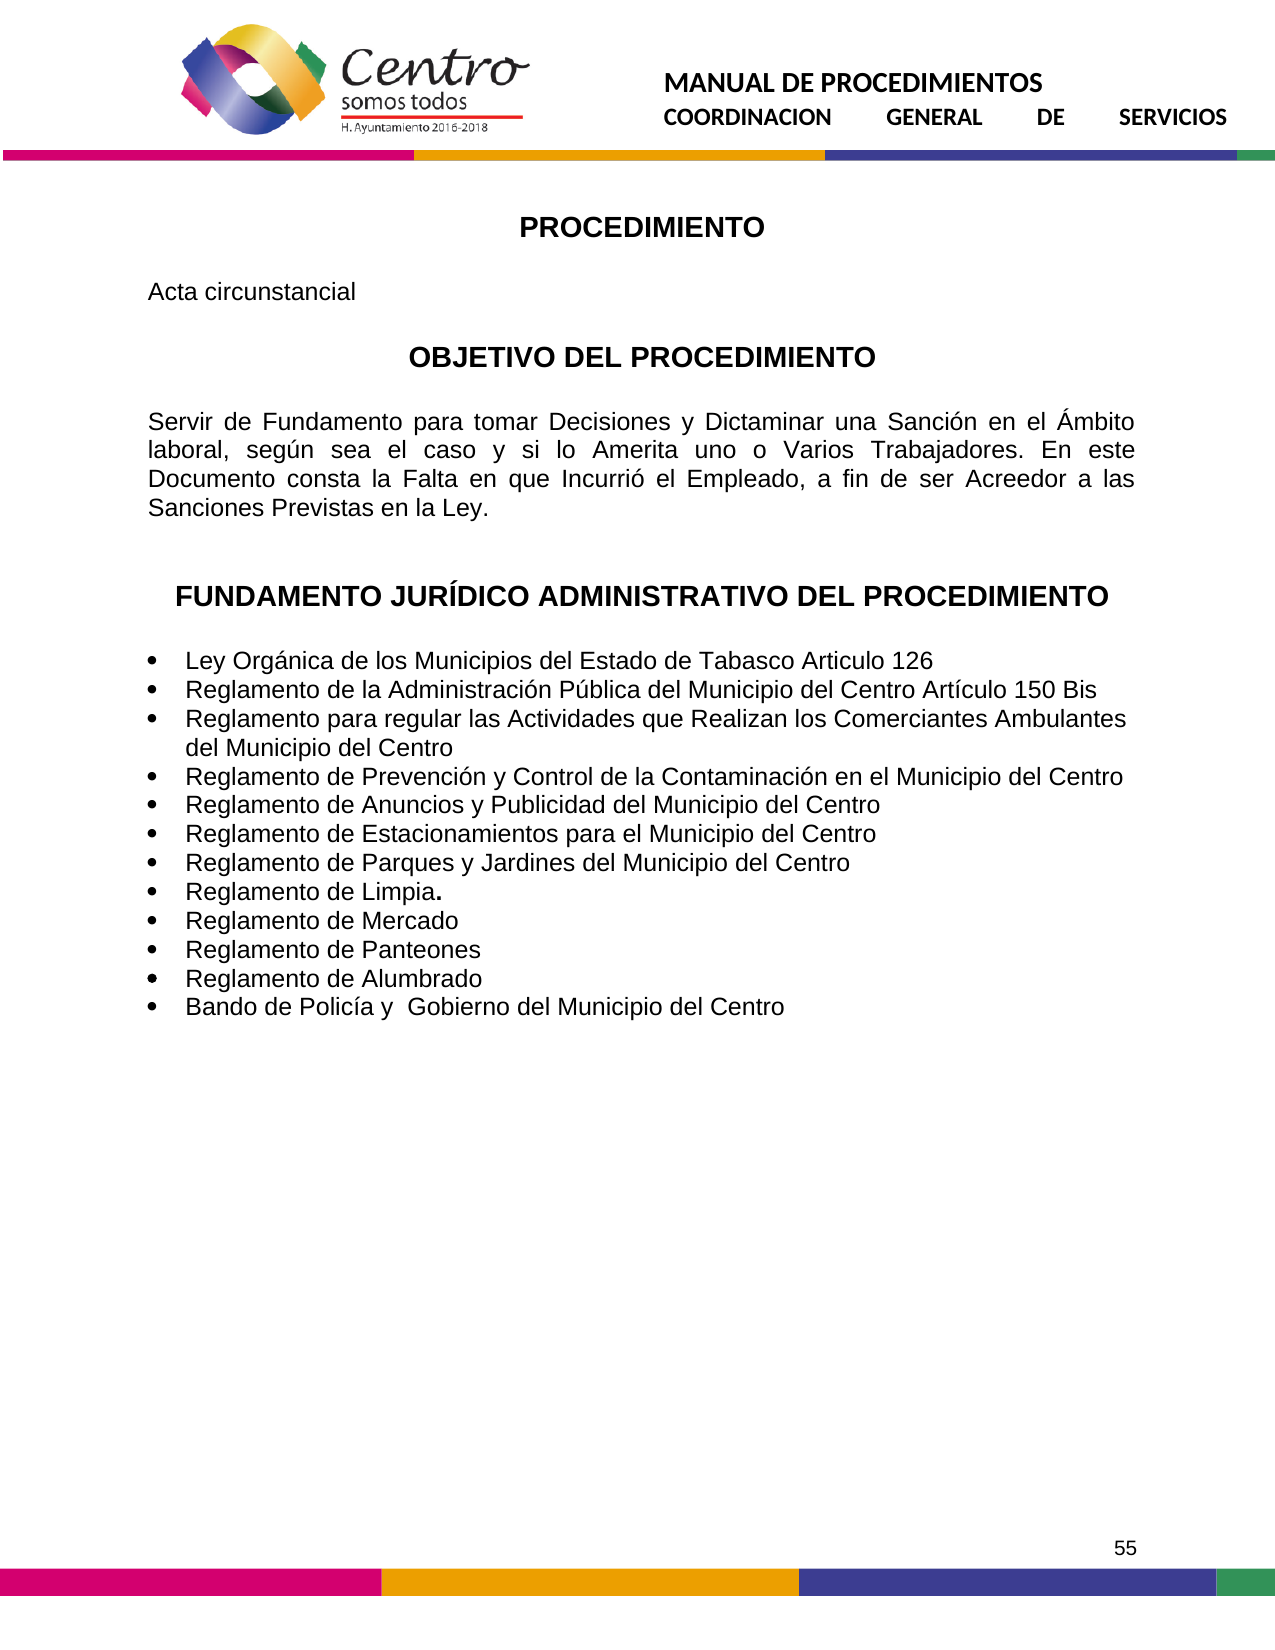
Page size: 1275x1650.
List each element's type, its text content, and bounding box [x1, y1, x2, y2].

list Reglamento de Panteones [148, 935, 1137, 963]
picture [3, 150, 1275, 161]
text Servir de Fundamento para tomar Decisiones y Dictaminar una Sanción en el Ámbito laboral, según sea el caso y si lo Amerita uno o Varios Trabajadores. En este Documento consta la Falta en que Incurrió el Empleado, a fin de ser Acreedor a las Sanciones Previstas en la Ley. [148, 407, 1137, 522]
list Reglamento de la Administración Pública del Municipio del Centro Artículo 150 Bis [148, 675, 1137, 704]
text Acta circunstancial [148, 277, 1137, 306]
list Reglamento de Estacionamientos para el Municipio del Centro [148, 819, 1137, 848]
list Reglamento de Parques y Jardines del Municipio del Centro [148, 848, 1137, 877]
text PROCEDIMIENTO [148, 210, 1137, 244]
text FUNDAMENTO JURÍDICO ADMINISTRATIVO DEL PROCEDIMIENTO [148, 579, 1137, 613]
list Reglamento de Mercado [148, 906, 1137, 935]
text OBJETIVO DEL PROCEDIMIENTO [148, 339, 1137, 373]
list Reglamento de Prevención y Control de la Contaminación en el Municipio del Centro [148, 762, 1137, 790]
list Reglamento de Alumbrado [148, 963, 1137, 992]
list Ley Orgánica de los Municipios del Estado de Tabasco Articulo 126 [148, 646, 1137, 675]
list Reglamento de Limpia. [148, 877, 1137, 906]
list Reglamento para regular las Actividades que Realizan los Comerciantes Ambulantes del Municipio del Centro [148, 704, 1137, 762]
list Bando de Policía y Gobierno del Municipio del Centro [148, 992, 1137, 1021]
list Reglamento de Anuncios y Publicidad del Municipio del Centro [148, 790, 1137, 819]
